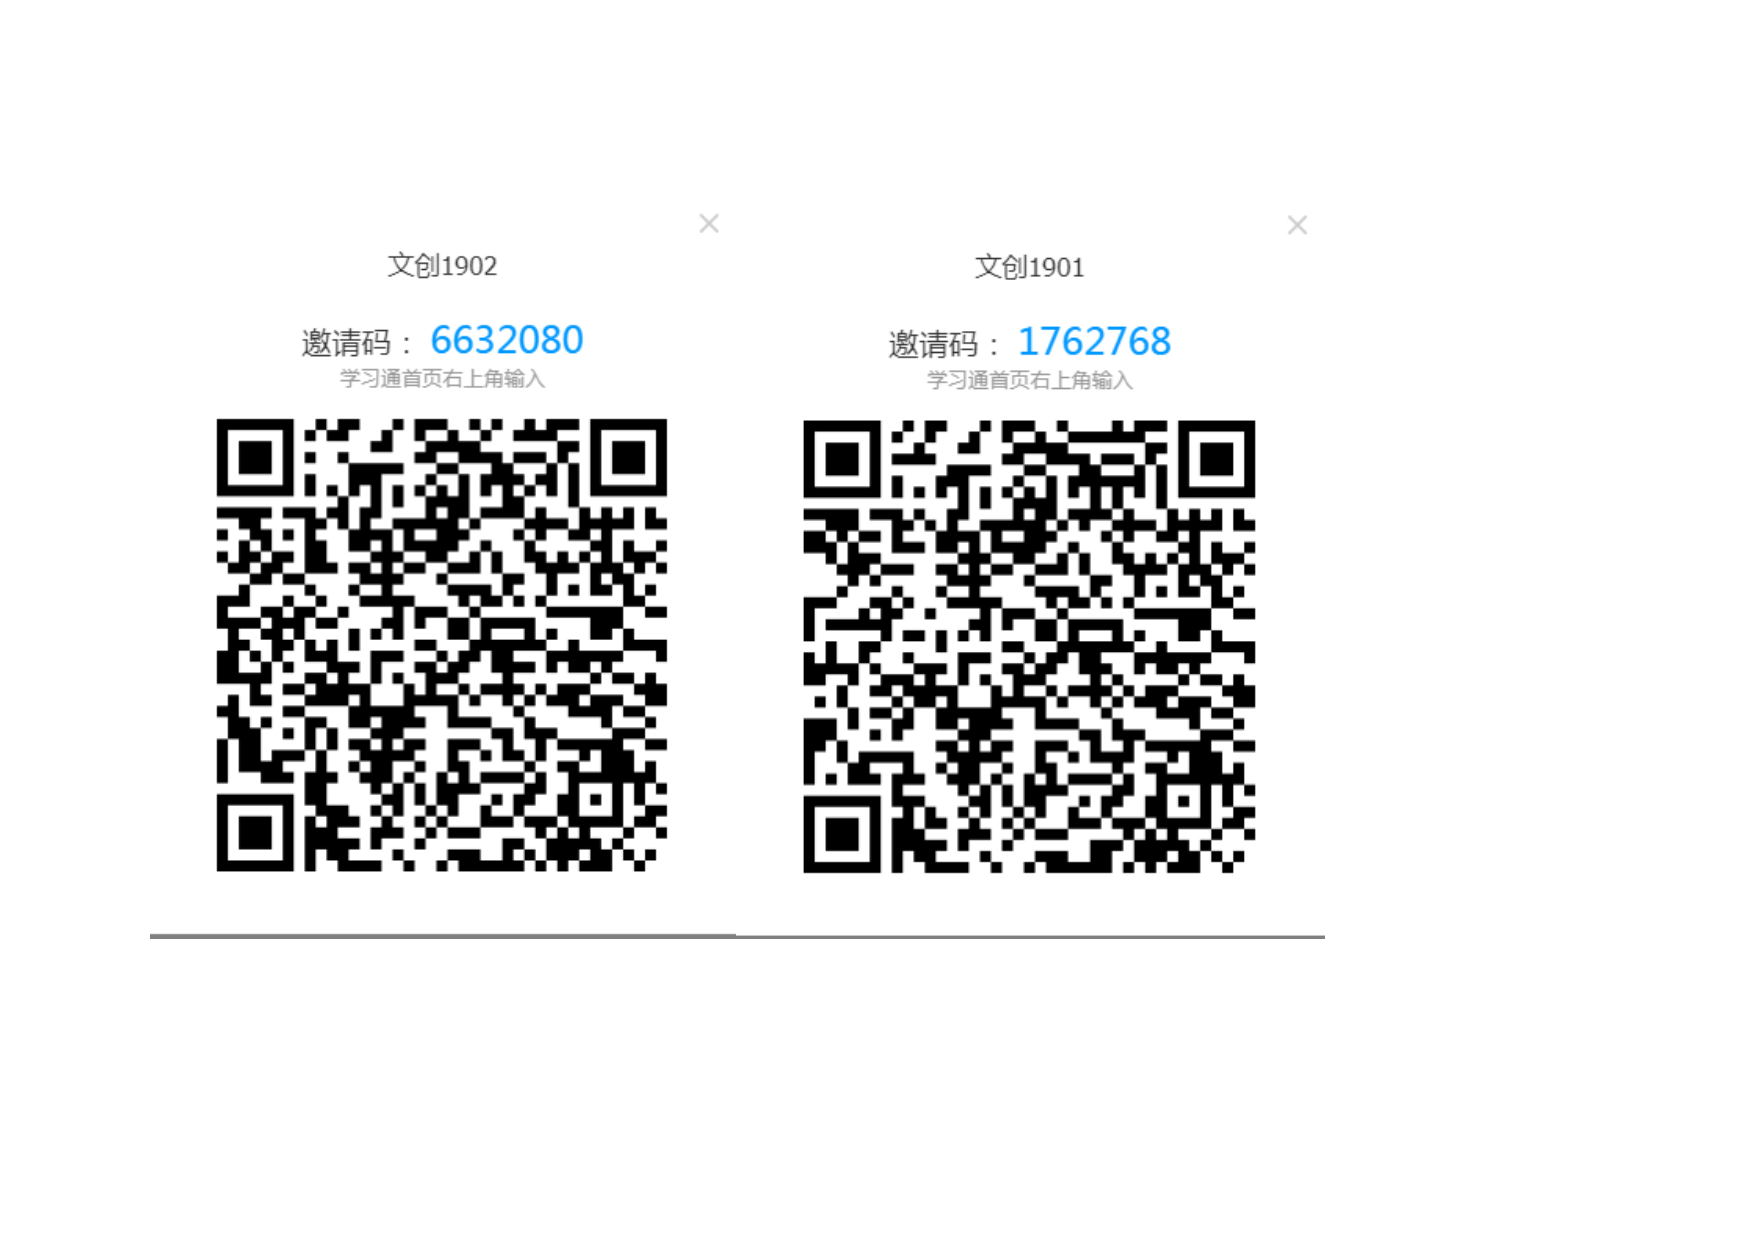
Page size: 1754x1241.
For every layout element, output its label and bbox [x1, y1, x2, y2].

picture [150, 197, 1325, 939]
